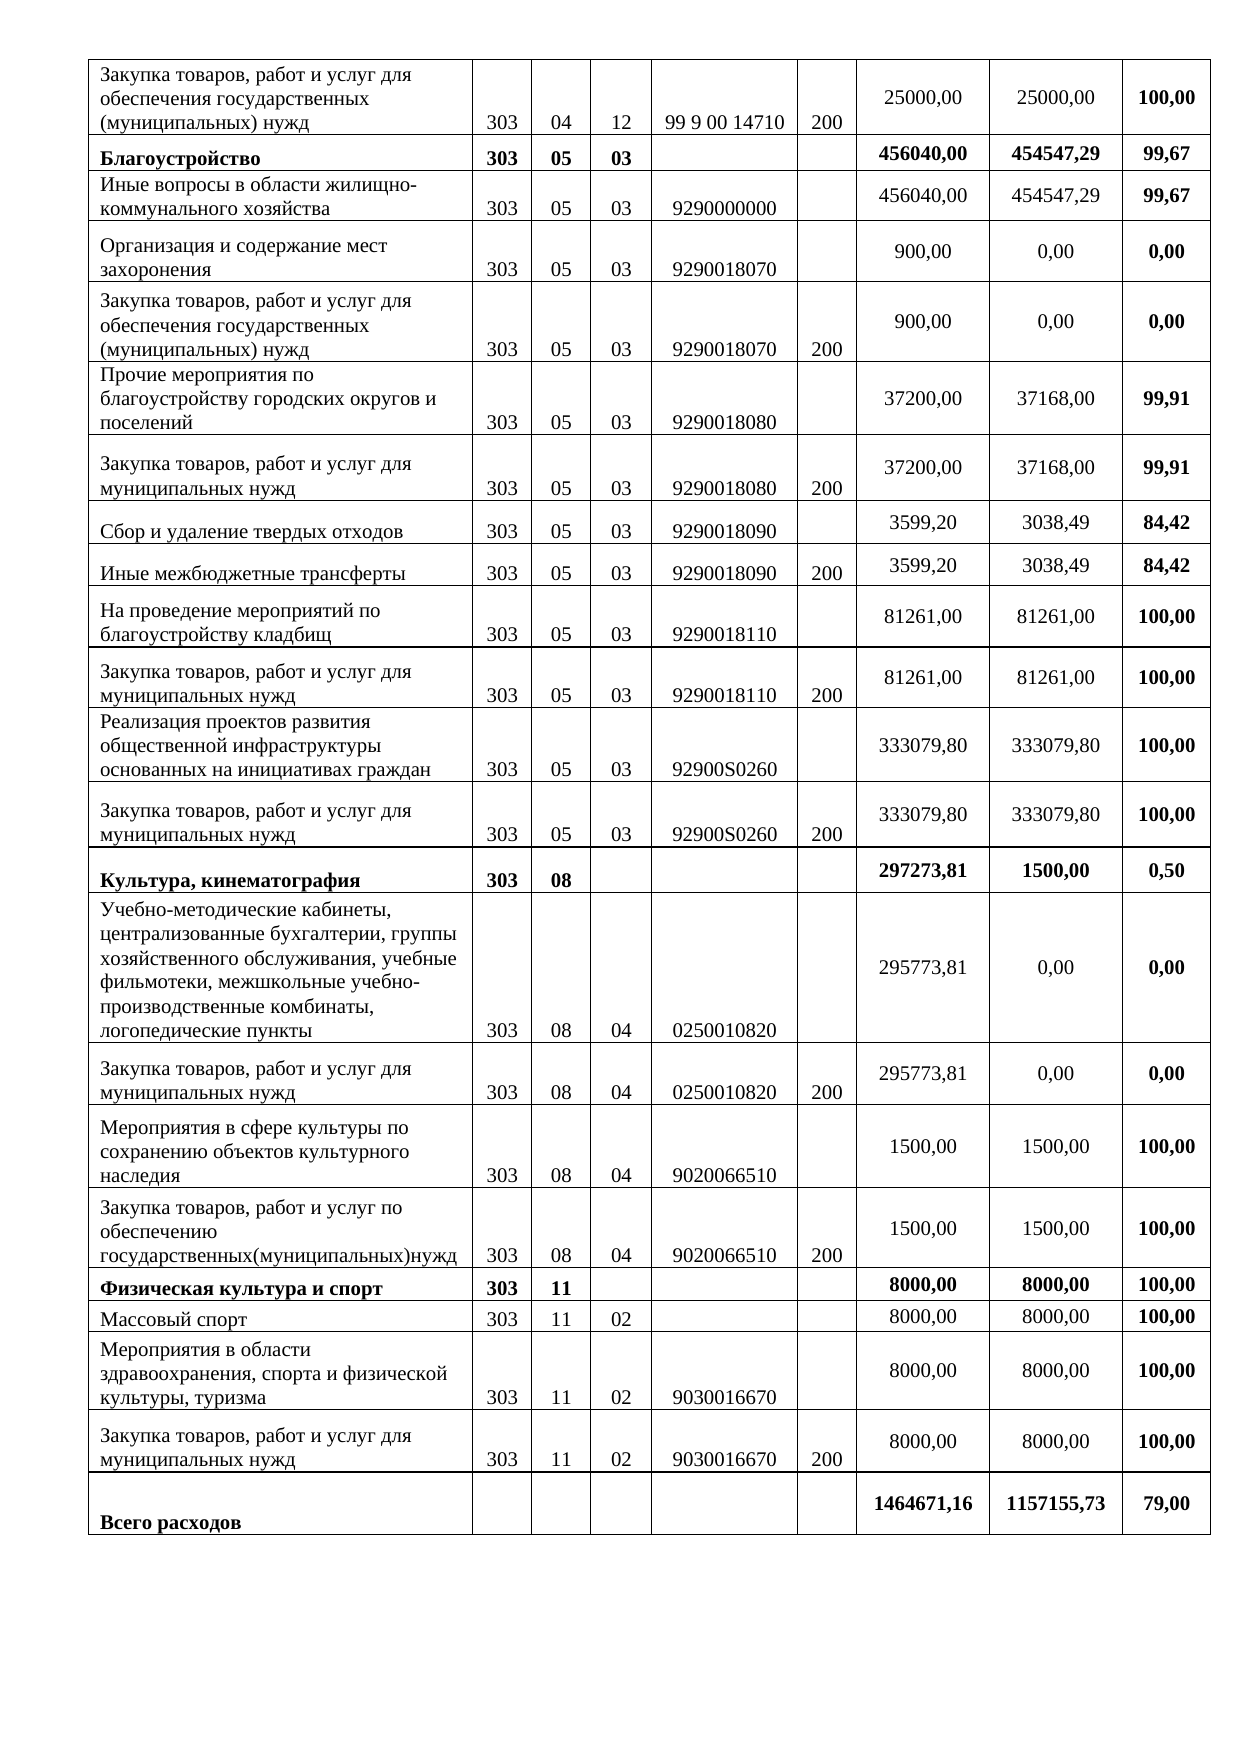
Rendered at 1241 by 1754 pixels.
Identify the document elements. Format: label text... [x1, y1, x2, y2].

table_cell 9030016670 [652, 1410, 797, 1471]
table_cell 11 [532, 1332, 590, 1409]
table_cell [798, 848, 856, 892]
table_cell 200 [798, 435, 856, 499]
table_cell 25000,00 [857, 60, 989, 134]
table_cell Прочие мероприятия по благоустройству городских округов и поселений [89, 362, 472, 434]
table_cell [798, 135, 856, 170]
table_cell 9290018080 [652, 362, 797, 434]
table_cell Физическая культура и спорт [89, 1268, 472, 1299]
table_cell 200 [798, 282, 856, 361]
table_cell 9030016670 [652, 1332, 797, 1409]
table_cell 84,42 [1123, 544, 1210, 585]
table_cell 200 [798, 1410, 856, 1471]
table_cell 100,00 [1123, 708, 1210, 781]
table_cell Закупка товаров, работ и услуг для муниципальных нужд [89, 782, 472, 846]
table_cell Иные межбюджетные трансферты [89, 544, 472, 585]
table_cell 3599,20 [857, 501, 989, 543]
table_cell 1500,00 [990, 1188, 1122, 1267]
table_cell Реализация проектов развития общественной инфраструктуры основанных на инициативах граждан [89, 708, 472, 781]
table_cell 9290018070 [652, 282, 797, 361]
table_cell 08 [532, 1188, 590, 1267]
table_cell 303 [473, 1301, 531, 1331]
table_cell 99,91 [1123, 362, 1210, 434]
table_cell 333079,80 [857, 782, 989, 846]
table_cell 03 [591, 544, 651, 585]
table_cell 03 [591, 586, 651, 646]
table_cell 100,00 [1123, 648, 1210, 707]
table_cell 8000,00 [990, 1301, 1122, 1331]
table_cell 05 [532, 544, 590, 585]
table_cell Учебно-методические кабинеты, централизованные бухгалтерии, группы хозяйственного обслуживания, учебные фильмотеки, межшкольные учебно-производственные комбинаты, логопедические пункты [89, 893, 472, 1042]
table_cell [798, 362, 856, 434]
table_cell 79,00 [1123, 1473, 1210, 1534]
table_cell [798, 708, 856, 781]
table_cell 03 [591, 135, 651, 170]
table_cell 9290018090 [652, 501, 797, 543]
table_cell 303 [473, 1332, 531, 1409]
table_cell Закупка товаров, работ и услуг для муниципальных нужд [89, 435, 472, 499]
table_cell 100,00 [1123, 60, 1210, 134]
table_cell 03 [591, 171, 651, 220]
table_cell 02 [591, 1410, 651, 1471]
table_cell 1464671,16 [857, 1473, 989, 1534]
table_cell 303 [473, 586, 531, 646]
table_cell Закупка товаров, работ и услуг для обеспечения государственных (муниципальных) нужд [89, 282, 472, 361]
table_cell 8000,00 [990, 1332, 1122, 1409]
table_cell 05 [532, 135, 590, 170]
table_cell 8000,00 [857, 1268, 989, 1299]
table_cell 0,00 [990, 893, 1122, 1042]
table_cell 9290018070 [652, 221, 797, 281]
table_cell 297273,81 [857, 848, 989, 892]
table_cell 200 [798, 1188, 856, 1267]
table_cell [798, 1105, 856, 1187]
table_cell 303 [473, 848, 531, 892]
table_cell 303 [473, 221, 531, 281]
table_cell 100,00 [1123, 586, 1210, 646]
table_cell 1157155,73 [990, 1473, 1122, 1534]
table_cell 200 [798, 1043, 856, 1104]
table_cell 99,67 [1123, 135, 1210, 170]
table_cell 8000,00 [857, 1410, 989, 1471]
table_cell 303 [473, 1410, 531, 1471]
table_cell 9290018110 [652, 648, 797, 707]
table_cell [798, 221, 856, 281]
table_cell 8000,00 [990, 1410, 1122, 1471]
table_cell Мероприятия в сфере культуры по сохранению объектов культурного наследия [89, 1105, 472, 1187]
table_cell 03 [591, 362, 651, 434]
table_cell 295773,81 [857, 1043, 989, 1104]
table_cell 81261,00 [990, 648, 1122, 707]
table_cell 456040,00 [857, 135, 989, 170]
table_cell Иные вопросы в области жилищно-коммунального хозяйства [89, 171, 472, 220]
table_cell 333079,80 [990, 708, 1122, 781]
table_cell 303 [473, 893, 531, 1042]
table_cell [798, 171, 856, 220]
table_cell 11 [532, 1410, 590, 1471]
table_cell 9020066510 [652, 1188, 797, 1267]
table_cell 05 [532, 435, 590, 499]
table_cell 1500,00 [990, 848, 1122, 892]
table_cell 0250010820 [652, 1043, 797, 1104]
table_cell Организация и содержание мест захоронения [89, 221, 472, 281]
table_cell 456040,00 [857, 171, 989, 220]
table_cell [798, 586, 856, 646]
table_cell 900,00 [857, 221, 989, 281]
table_cell 295773,81 [857, 893, 989, 1042]
table_cell 99,91 [1123, 435, 1210, 499]
table_cell 04 [532, 60, 590, 134]
table_cell 0,00 [1123, 1043, 1210, 1104]
table_cell 0,00 [990, 221, 1122, 281]
table_cell 8000,00 [990, 1268, 1122, 1299]
table_cell 05 [532, 708, 590, 781]
table_cell Мероприятия в области здравоохранения, спорта и физической культуры, туризма [89, 1332, 472, 1409]
table_cell 9290000000 [652, 171, 797, 220]
table_cell 454547,29 [990, 135, 1122, 170]
table_cell 0,00 [990, 1043, 1122, 1104]
table_cell 303 [473, 648, 531, 707]
table_cell 9290018080 [652, 435, 797, 499]
table_cell 200 [798, 544, 856, 585]
table_cell 454547,29 [990, 171, 1122, 220]
table_cell 11 [532, 1301, 590, 1331]
table_cell 05 [532, 648, 590, 707]
table_cell 8000,00 [857, 1332, 989, 1409]
table_cell [798, 1268, 856, 1299]
table_cell [591, 1268, 651, 1299]
table_cell 05 [532, 282, 590, 361]
table_cell 05 [532, 362, 590, 434]
table_cell 333079,80 [857, 708, 989, 781]
table_cell 99 9 00 14710 [652, 60, 797, 134]
table_cell Закупка товаров, работ и услуг для муниципальных нужд [89, 1410, 472, 1471]
table_cell 37200,00 [857, 435, 989, 499]
table_cell 0,00 [1123, 282, 1210, 361]
table_cell 9290018090 [652, 544, 797, 585]
table_cell [591, 1473, 651, 1534]
table_cell 100,00 [1123, 1332, 1210, 1409]
table_cell 303 [473, 708, 531, 781]
table_cell 02 [591, 1332, 651, 1409]
table_cell 200 [798, 60, 856, 134]
table_cell 200 [798, 648, 856, 707]
table_cell 333079,80 [990, 782, 1122, 846]
table_cell 12 [591, 60, 651, 134]
table_cell 04 [591, 893, 651, 1042]
table_cell 05 [532, 171, 590, 220]
table_cell 303 [473, 171, 531, 220]
table_cell Закупка товаров, работ и услуг по обеспечению государственных(муниципальных)нужд [89, 1188, 472, 1267]
table_cell 84,42 [1123, 501, 1210, 543]
table_cell 100,00 [1123, 782, 1210, 846]
table_cell [652, 1268, 797, 1299]
table_cell 25000,00 [990, 60, 1122, 134]
table_cell 0250010820 [652, 893, 797, 1042]
table_cell 08 [532, 1105, 590, 1187]
table_cell [591, 848, 651, 892]
table_cell Культура, кинематография [89, 848, 472, 892]
table_cell 303 [473, 501, 531, 543]
table_cell 303 [473, 60, 531, 134]
table_cell 81261,00 [857, 586, 989, 646]
table_cell 05 [532, 586, 590, 646]
table_cell [473, 1473, 531, 1534]
table_cell [798, 893, 856, 1042]
table_cell 303 [473, 1268, 531, 1299]
table_cell Массовый спорт [89, 1301, 472, 1331]
table_cell 05 [532, 501, 590, 543]
table_cell 303 [473, 362, 531, 434]
table_cell [652, 1473, 797, 1534]
table_cell 303 [473, 135, 531, 170]
table_cell Всего расходов [89, 1473, 472, 1534]
table_cell 3038,49 [990, 501, 1122, 543]
table_cell 03 [591, 221, 651, 281]
table_cell 200 [798, 782, 856, 846]
table_cell 100,00 [1123, 1188, 1210, 1267]
table_cell 303 [473, 435, 531, 499]
table_cell 3599,20 [857, 544, 989, 585]
table_cell [798, 1473, 856, 1534]
table_cell 37168,00 [990, 435, 1122, 499]
table_cell 1500,00 [857, 1188, 989, 1267]
table_cell 303 [473, 782, 531, 846]
table_cell 8000,00 [857, 1301, 989, 1331]
table_cell 04 [591, 1043, 651, 1104]
table_cell 1500,00 [857, 1105, 989, 1187]
table_cell 03 [591, 648, 651, 707]
table_cell 03 [591, 708, 651, 781]
table_cell 9020066510 [652, 1105, 797, 1187]
table_cell 37168,00 [990, 362, 1122, 434]
table_cell 100,00 [1123, 1268, 1210, 1299]
table_cell 03 [591, 282, 651, 361]
table_cell 81261,00 [857, 648, 989, 707]
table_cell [89, 60, 472, 134]
table_cell 03 [591, 501, 651, 543]
table_cell 92900S0260 [652, 708, 797, 781]
table_cell [798, 1332, 856, 1409]
table_cell 303 [473, 1105, 531, 1187]
table_cell [532, 1473, 590, 1534]
table_cell 08 [532, 893, 590, 1042]
table_cell 81261,00 [990, 586, 1122, 646]
table_cell 92900S0260 [652, 782, 797, 846]
table_cell 99,67 [1123, 171, 1210, 220]
table_cell 900,00 [857, 282, 989, 361]
table_cell Сбор и удаление твердых отходов [89, 501, 472, 543]
table_cell 02 [591, 1301, 651, 1331]
table_cell 08 [532, 848, 590, 892]
table_cell 05 [532, 221, 590, 281]
table_cell 05 [532, 782, 590, 846]
table_cell [798, 501, 856, 543]
table_cell Закупка товаров, работ и услуг для муниципальных нужд [89, 648, 472, 707]
table_cell 0,00 [1123, 893, 1210, 1042]
table_cell 303 [473, 282, 531, 361]
table_cell [652, 135, 797, 170]
table_cell 03 [591, 782, 651, 846]
table_cell 04 [591, 1105, 651, 1187]
table_cell [652, 848, 797, 892]
table_cell 11 [532, 1268, 590, 1299]
table_cell 0,50 [1123, 848, 1210, 892]
table_cell 1500,00 [990, 1105, 1122, 1187]
table_cell 303 [473, 544, 531, 585]
table_cell На проведение мероприятий по благоустройству кладбищ [89, 586, 472, 646]
table_cell 0,00 [1123, 221, 1210, 281]
table_cell 100,00 [1123, 1105, 1210, 1187]
table_cell 303 [473, 1043, 531, 1104]
table_cell 08 [532, 1043, 590, 1104]
table_cell 04 [591, 1188, 651, 1267]
table_cell 37200,00 [857, 362, 989, 434]
table_cell 0,00 [990, 282, 1122, 361]
table_cell 9290018110 [652, 586, 797, 646]
table_cell 303 [473, 1188, 531, 1267]
table_cell Благоустройство [89, 135, 472, 170]
table_cell 03 [591, 435, 651, 499]
table_cell Закупка товаров, работ и услуг для муниципальных нужд [89, 1043, 472, 1104]
table_cell 100,00 [1123, 1410, 1210, 1471]
table_cell [798, 1301, 856, 1331]
table_cell 3038,49 [990, 544, 1122, 585]
table_cell [652, 1301, 797, 1331]
table_cell 100,00 [1123, 1301, 1210, 1331]
